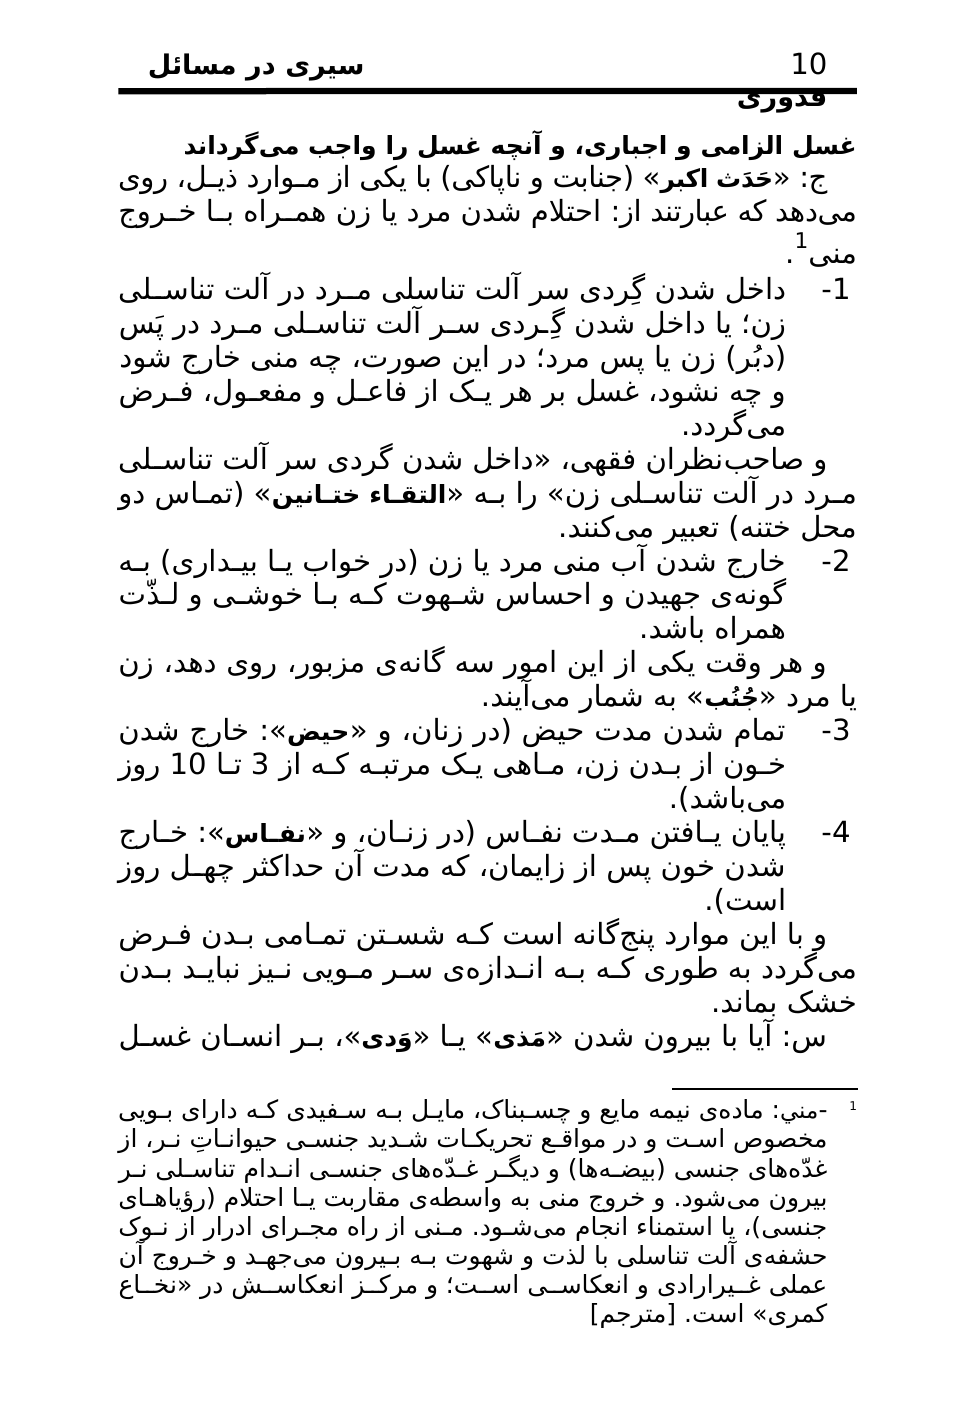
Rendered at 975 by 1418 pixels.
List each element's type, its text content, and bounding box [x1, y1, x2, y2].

text و صاحب‌نظران فقهی، «داخل شدن گردی سر آلت تناسلی مرد در آلت تناسلی زن» را به «التقاء ختانین» (تماس دو محل ختنه) تعبیر می‌کنند. [118, 442, 857, 544]
list تمام شدن مدت حیض (در زنان، و «حیض»: خارج شدن خون از بدن زن، ماهی یک مرتبه که از 3 تا 10 روز می‌باشد). [118, 714, 821, 816]
text غسل الزامی و اجباری، و آنچه غسل را واجب می‌گرداند [118, 132, 857, 161]
list پایان یافتن مدت نفاس (در زنان، و «نفاس»: خارج شدن خون پس از زایمان، که مدت آن حداکثر چهل روز است). [118, 816, 821, 917]
text و هر وقت یکی از این امور سه گانه‌ی مزبور، روی دهد، زن یا مرد «جُنُب» به شمار می‌آیند. [118, 646, 857, 714]
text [118, 1019, 857, 1053]
list داخل شدن گِردی سر آلت تناسلی مرد در آلت تناسلی زن؛ یا داخل شدن گِردی سر آلت تناسلی مرد در پَس (دبُر) زن یا پس مرد؛ در این صورت، چه منی خارج شود و چه نشود، غسل بر هر یک از فاعل و مفعول، فرض می‌گردد. [118, 272, 821, 442]
text و با این موارد پنج‌گانه است که شستن تمامی بدن فرض می‌گردد به طوری که به اندازه‌ی سر مویی نیز نباید بدن خشک بماند. [118, 917, 857, 1019]
list خارج شدن آب منی مرد یا زن (در خواب یا بیداری) به گونه‌ی جهیدن و احساس شهوت که با خوشی و لذّت همراه باشد. [118, 544, 821, 646]
text ج: «حَدَث اکبر» (جنابت و ناپاکی) با یکی از موارد ذیل، روی می‌دهد که عبارتند از: احتلام شدن مرد یا زن همراه با خروج منی. [118, 161, 857, 272]
